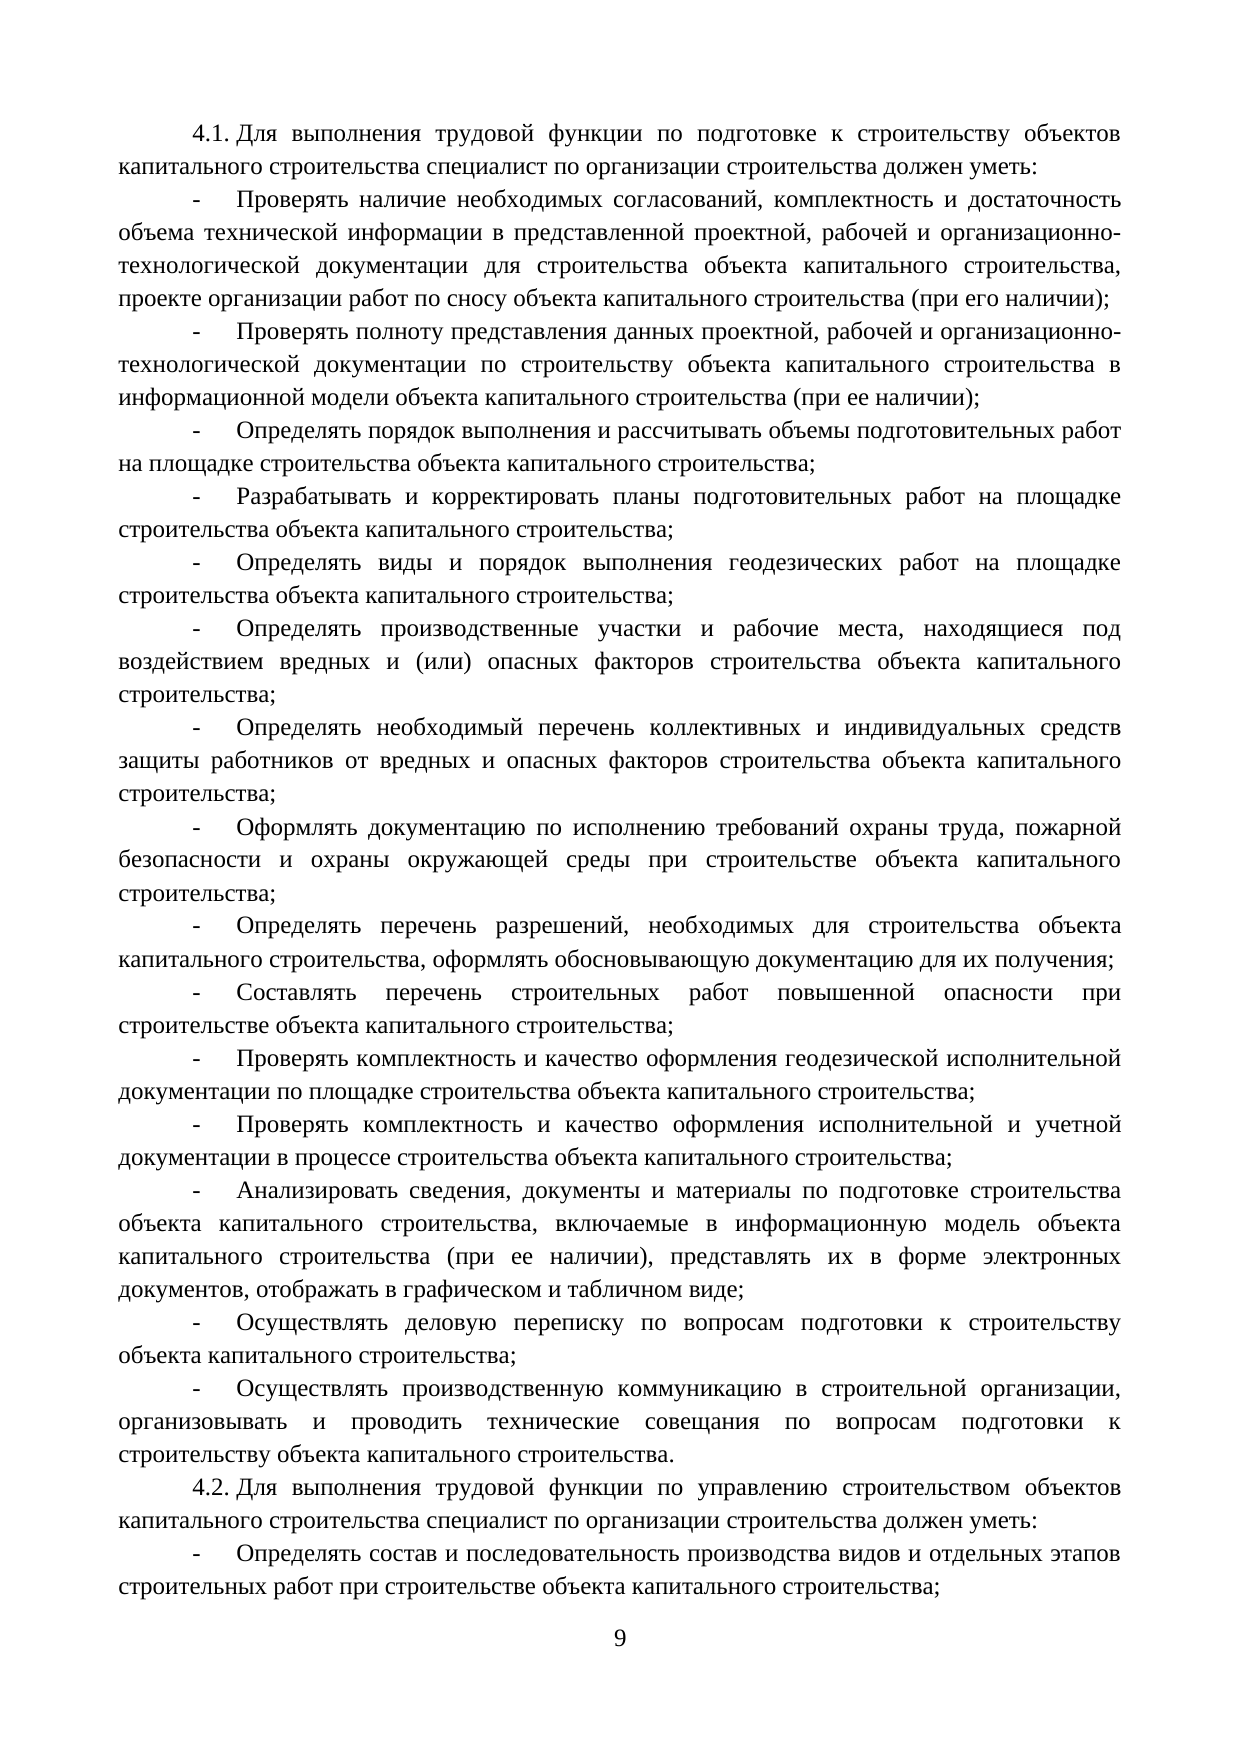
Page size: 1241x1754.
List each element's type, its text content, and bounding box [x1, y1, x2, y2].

list Проверять комплектность и качество оформления исполнительной и учетной документации в процессе строительства объекта капитального строительства; [118, 1109, 1122, 1171]
list Определять производственные участки и рабочие места, находящиеся под воздействием вредных и (или) опасных факторов строительства объекта капитального строительства; [118, 613, 1122, 708]
list Для выполнения трудовой функции по управлению строительством объектов капитального строительства специалист по организации строительства должен уметь: [118, 1472, 1122, 1534]
list Осуществлять производственную коммуникацию в строительной организации, организовывать и проводить технические совещания по вопросам подготовки к строительству объекта капитального строительства. [118, 1373, 1122, 1468]
list Проверять комплектность и качество оформления геодезической исполнительной документации по площадке строительства объекта капитального строительства; [118, 1043, 1122, 1104]
list Оформлять документацию по исполнению требований охраны труда, пожарной безопасности и охраны окружающей среды при строительстве объекта капитального строительства; [118, 812, 1122, 906]
list Определять необходимый перечень коллективных и индивидуальных средств защиты работников от вредных и опасных факторов строительства объекта капитального строительства; [118, 712, 1122, 807]
list Анализировать сведения, документы и материалы по подготовке строительства объекта капитального строительства, включаемые в информационную модель объекта капитального строительства (при ее наличии), представлять их в форме электронных документов, отображать в графическом и табличном виде; [118, 1175, 1122, 1303]
list Определять виды и порядок выполнения геодезических работ на площадке строительства объекта капитального строительства; [118, 547, 1122, 609]
list Проверять полноту представления данных проектной, рабочей и организационно-технологической документации по строительству объекта капитального строительства в информационной модели объекта капитального строительства (при ее наличии); [118, 316, 1122, 411]
list Определять перечень разрешений, необходимых для строительства объекта капитального строительства, оформлять обосновывающую документацию для их получения; [118, 911, 1122, 972]
list Проверять наличие необходимых согласований, комплектность и достаточность объема технической информации в представленной проектной, рабочей и организационно-технологической документации для строительства объекта капитального строительства, проекте организации работ по сносу объекта капитального строительства (при его наличии); [118, 184, 1122, 312]
list Определять порядок выполнения и рассчитывать объемы подготовительных работ на площадке строительства объекта капитального строительства; [118, 415, 1122, 477]
list Разрабатывать и корректировать планы подготовительных работ на площадке строительства объекта капитального строительства; [118, 481, 1122, 543]
list Осуществлять деловую переписку по вопросам подготовки к строительству объекта капитального строительства; [118, 1307, 1122, 1369]
list Составлять перечень строительных работ повышенной опасности при строительстве объекта капитального строительства; [118, 977, 1122, 1038]
list Определять состав и последовательность производства видов и отдельных этапов строительных работ при строительстве объекта капитального строительства; [118, 1538, 1122, 1600]
list Для выполнения трудовой функции по подготовке к строительству объектов капитального строительства специалист по организации строительства должен уметь: [118, 118, 1122, 180]
